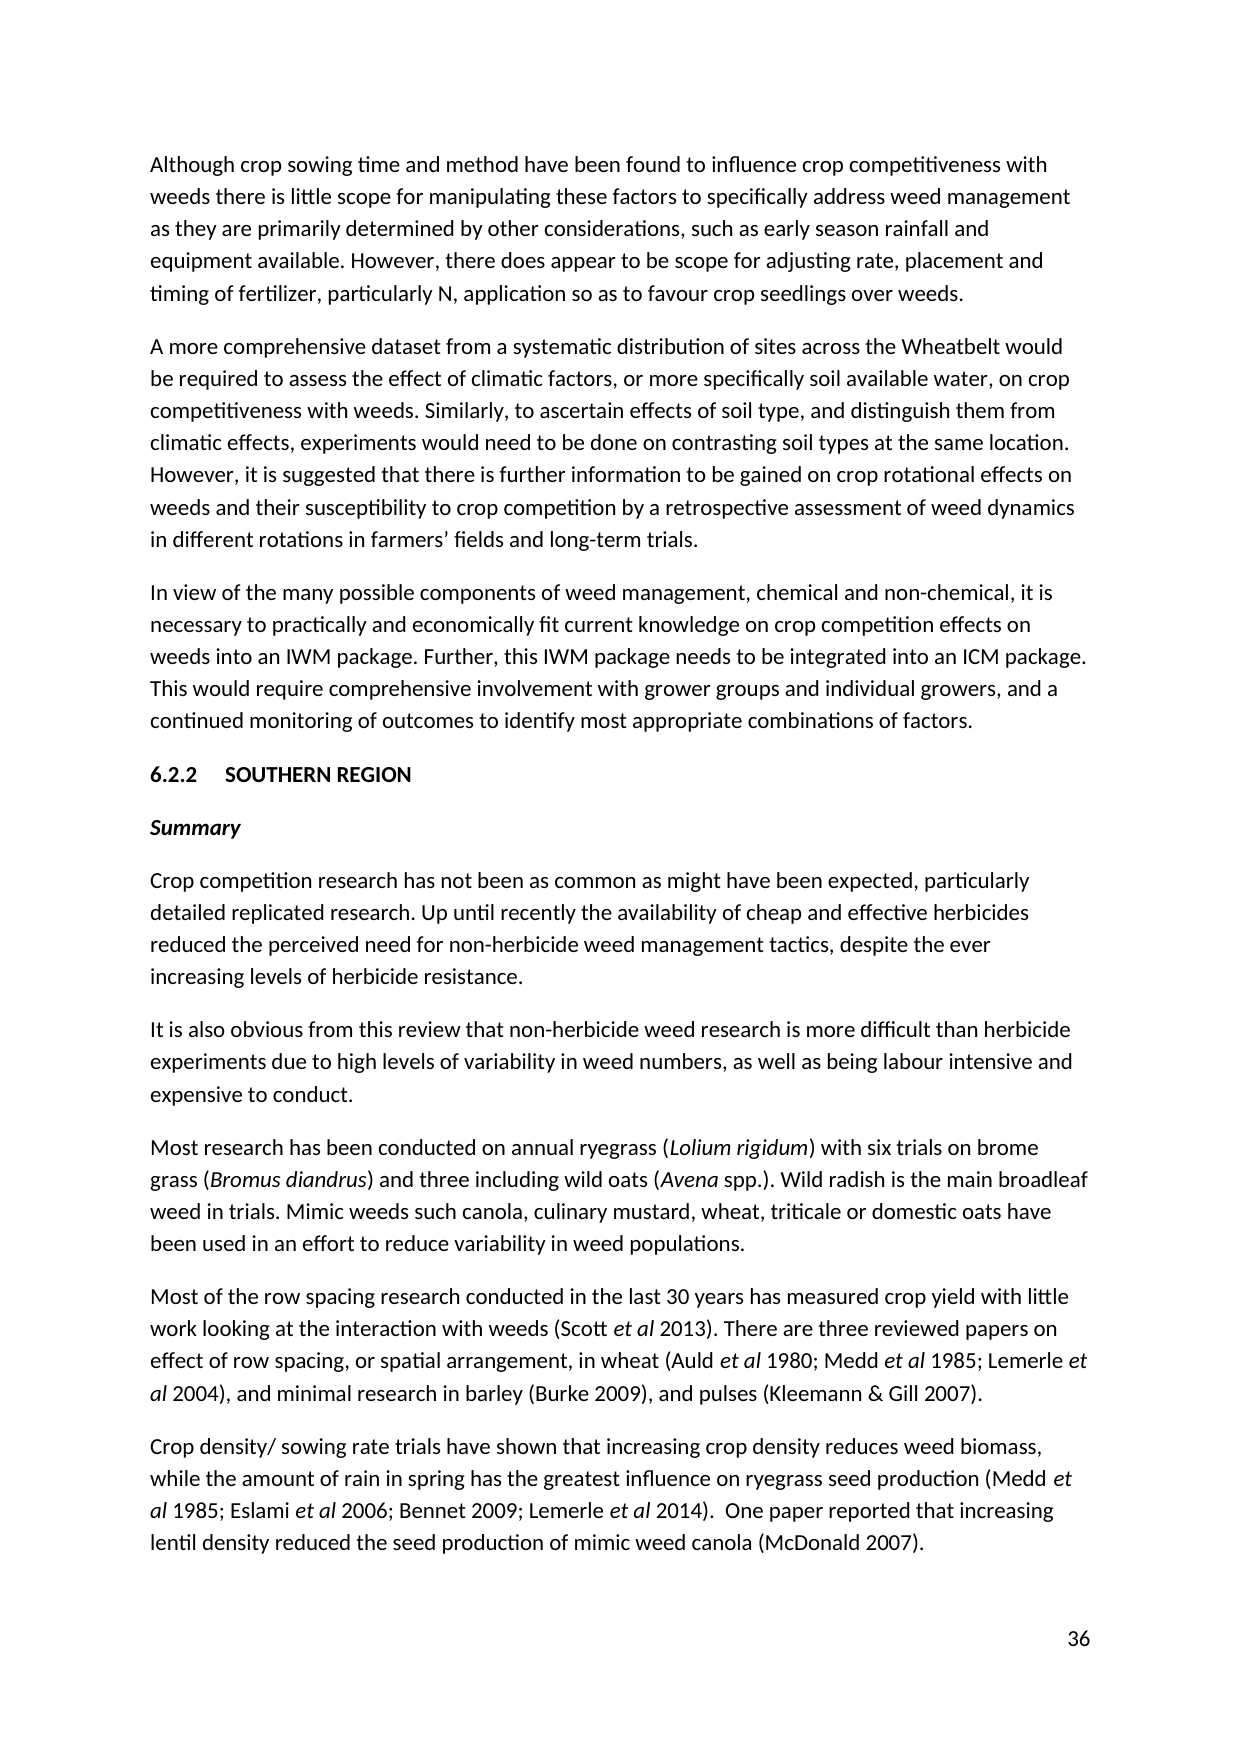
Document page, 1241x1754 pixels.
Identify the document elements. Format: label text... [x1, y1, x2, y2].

text In view of the many possible components of weed management, chemical and non-chemical, it is necessary to practically and economically fit current knowledge on crop competition effects on weeds into an IWM package. Further, this IWM package needs to be integrated into an ICM package. This would require comprehensive involvement with grower groups and individual growers, and a continued monitoring of outcomes to identify most appropriate combinations of factors. [150, 578, 1090, 735]
subtitle 6.2.2 SOUTHERN REGION [150, 760, 1090, 788]
text Most research has been conducted on annual ryegrass (Lolium rigidum) with six trials on brome grass (Bromus diandrus) and three including wild oats (Avena spp.). Wild radish is the main broadleaf weed in trials. Mimic weeds such canola, culinary mustard, wheat, triticale or domestic oats have been used in an effort to reduce variability in weed populations. [150, 1133, 1090, 1257]
text A more comprehensive dataset from a systematic distribution of sites across the Wheatbelt would be required to assess the effect of climatic factors, or more specifically soil available water, on crop competitiveness with weeds. Similarly, to ascertain effects of soil type, and distinguish them from climatic effects, experiments would need to be done on contrasting soil types at the same location. However, it is suggested that there is further information to be gained on crop rotational effects on weeds and their susceptibility to crop competition by a retrospective assessment of weed dynamics in different rotations in farmers’ fields and long-term trials. [150, 332, 1090, 553]
text Crop density/ sowing rate trials have shown that increasing crop density reduces weed biomass, while the amount of rain in spring has the greatest influence on ryegrass seed production (Medd et al 1985; Eslami et al 2006; Bennet 2009; Lemerle et al 2014). One paper reported that increasing lentil density reduced the seed production of mimic weed canola (McDonald 2007). [150, 1432, 1090, 1556]
text Crop competition research has not been as common as might have been expected, particularly detailed replicated research. Up until recently the availability of cheap and effective herbicides reduced the perceived need for non-herbicide weed management tactics, despite the ever increasing levels of herbicide resistance. [150, 866, 1090, 990]
text Although crop sowing time and method have been found to influence crop competitiveness with weeds there is little scope for manipulating these factors to specifically address weed management as they are primarily determined by other considerations, such as early season rainfall and equipment available. However, there does appear to be scope for adjusting rate, placement and timing of fertilizer, particularly N, application so as to favour crop seedlings over weeds. [150, 150, 1090, 307]
text Most of the row spacing research conducted in the last 30 years has measured crop yield with little work looking at the interaction with weeds (Scott et al 2013). There are three reviewed papers on effect of row spacing, or spatial arrangement, in wheat (Auld et al 1980; Medd et al 1985; Lemerle et al 2004), and minimal research in barley (Burke 2009), and pulses (Kleemann & Gill 2007). [150, 1282, 1090, 1407]
text It is also obvious from this review that non-herbicide weed research is more difficult than herbicide experiments due to high levels of variability in weed numbers, as well as being labour intensive and expensive to conduct. [150, 1015, 1090, 1108]
text Summary [150, 813, 1090, 841]
